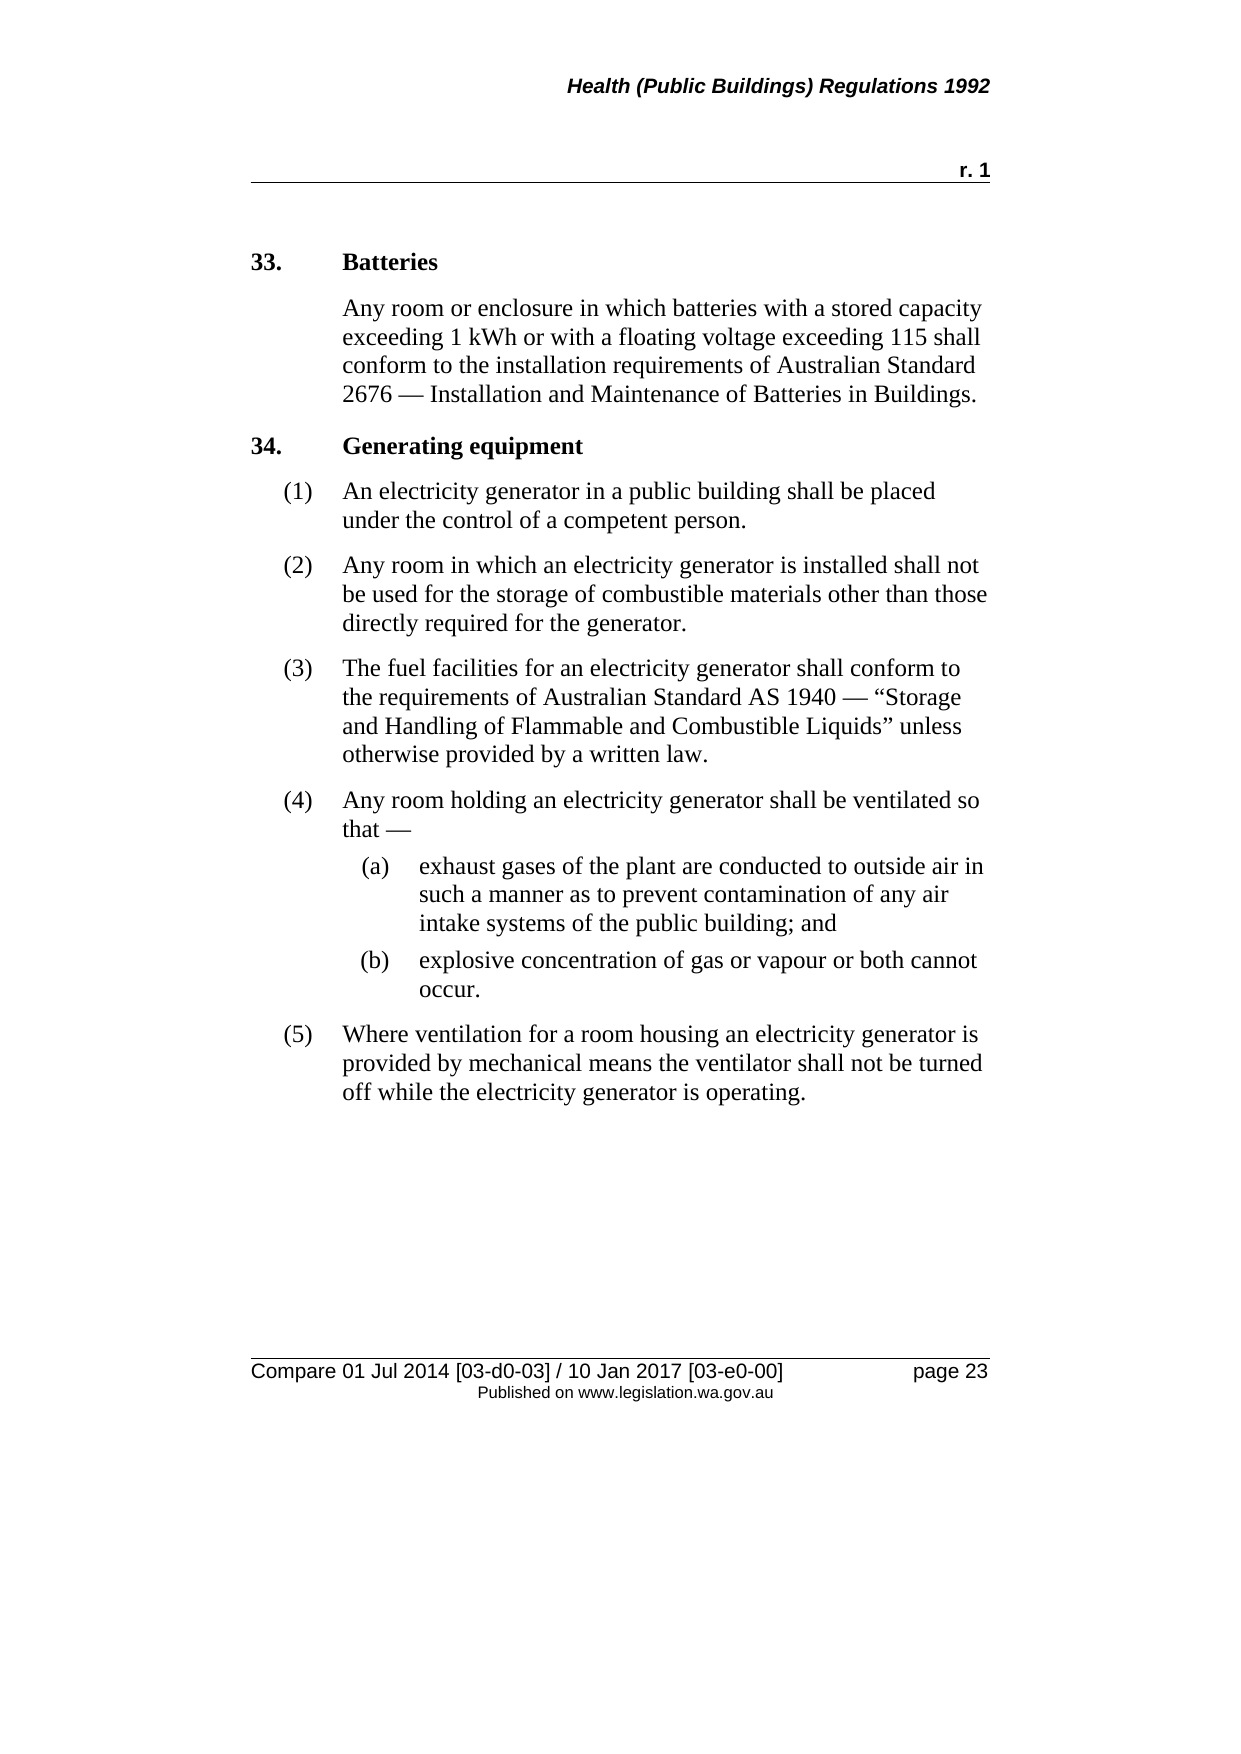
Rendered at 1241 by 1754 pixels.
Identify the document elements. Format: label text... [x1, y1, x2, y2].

text (2) Any room in which an electricity generator is installed shall not be used for the storage of combustible materials other than those directly required for the generator. [251, 550, 990, 637]
subtitle 33. Batteries [251, 247, 990, 276]
text (3) The fuel facilities for an electricity generator shall conform to the requirements of Australian Standard AS 1940 — “Storage and Handling of Flammable and Combustible Liquids” unless otherwise provided by a written law. [251, 653, 990, 768]
subtitle 34. Generating equipment [251, 431, 990, 459]
text Any room or enclosure in which batteries with a stored capacity exceeding 1 kWh or with a floating voltage exceeding 115 shall conform to the installation requirements of Australian Standard 2676 — Installation and Maintenance of Batteries in Buildings. [251, 293, 990, 408]
text (b) explosive concentration of gas or vapour or both cannot occur. [251, 945, 990, 1003]
text (a) exhaust gases of the plant are conducted to outside air in such a manner as to prevent contamination of any air intake systems of the public building; and [251, 851, 990, 937]
text (5) Where ventilation for a room housing an electricity generator is provided by mechanical means the ventilator shall not be turned off while the electricity generator is operating. [251, 1019, 990, 1106]
text (4) Any room holding an electricity generator shall be ventilated so that — [251, 785, 990, 842]
text (1) An electricity generator in a public building shall be placed under the control of a competent person. [251, 476, 990, 534]
